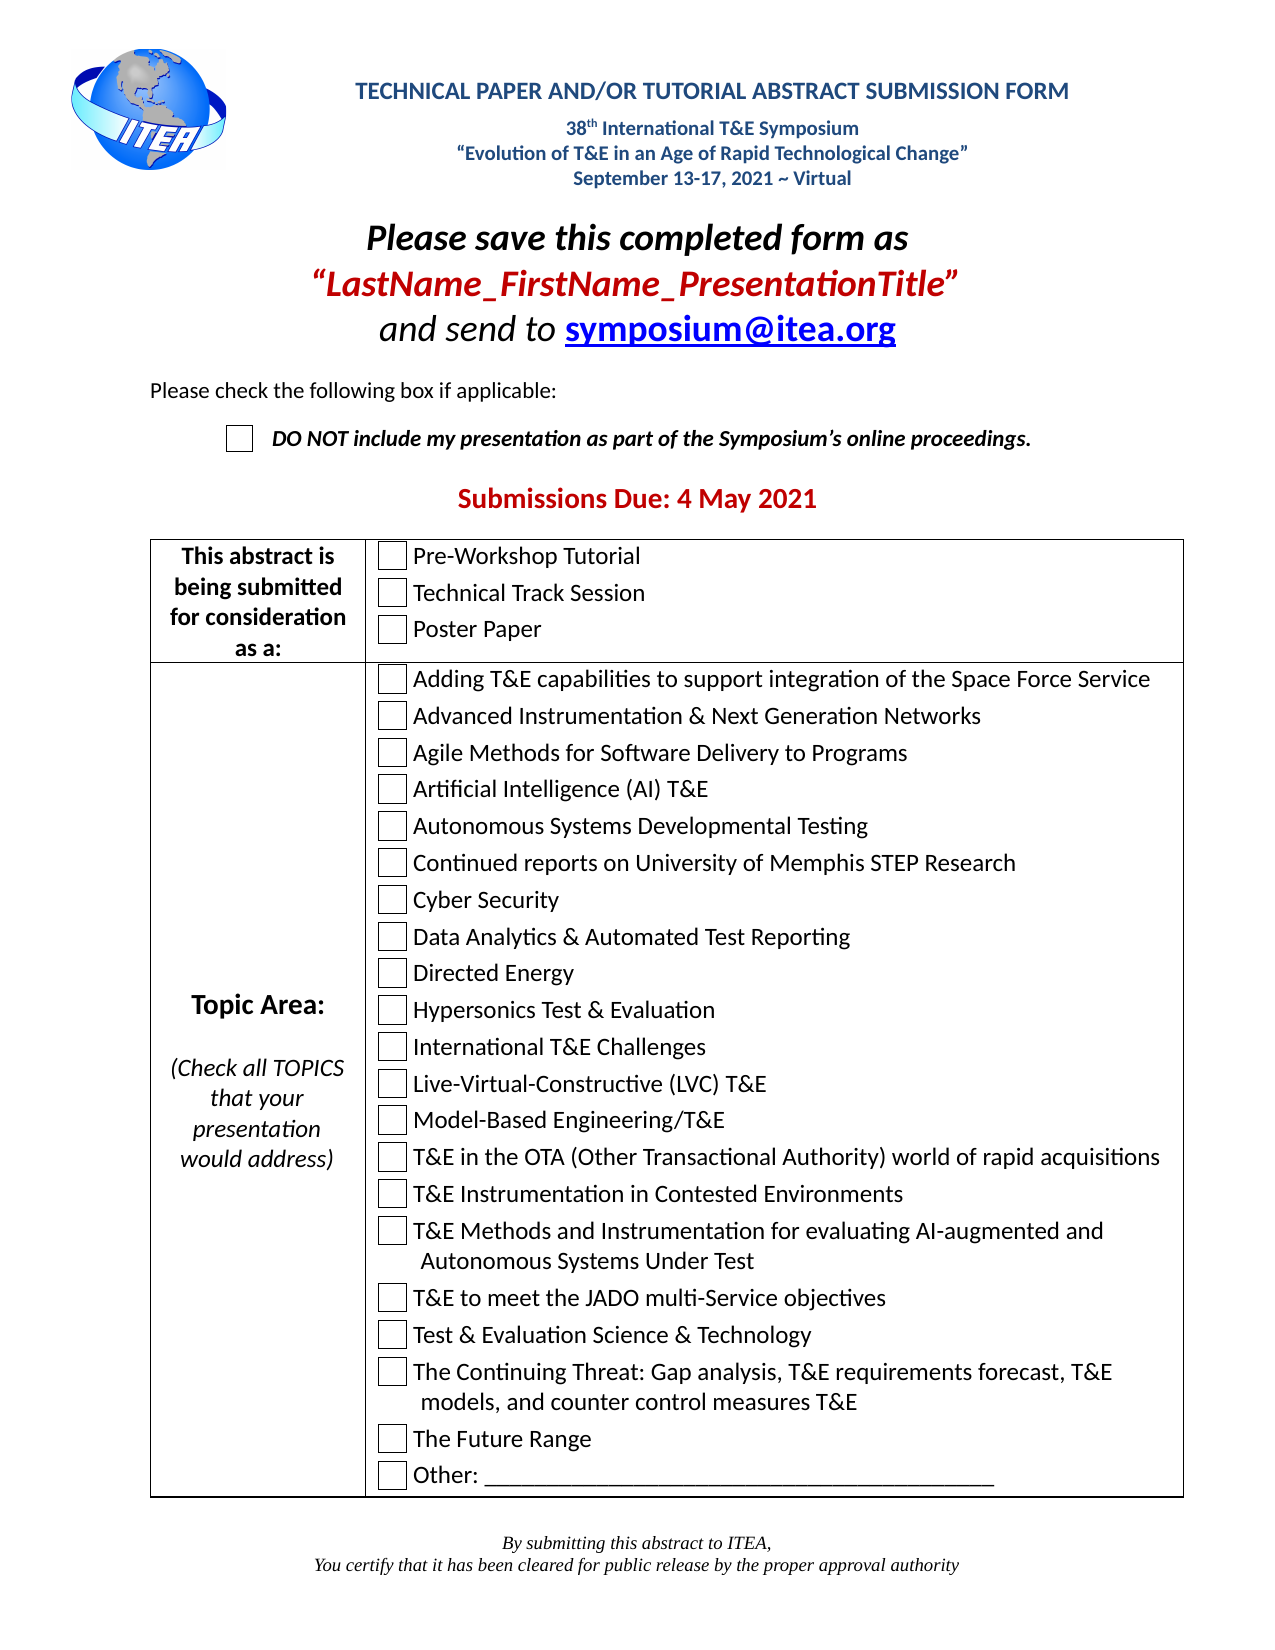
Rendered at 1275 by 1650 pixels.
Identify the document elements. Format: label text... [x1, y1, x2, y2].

text DO NOT include my presentation as part of the Symposium’s online proceedings. [225, 424, 1125, 452]
text Submissions Due: 4 May 2021 [150, 481, 1125, 516]
table_cell Topic Area: (Check all TOPICS that your presentation would address) [151, 663, 365, 1496]
table_header This abstract is being submitted for consideration as a: [151, 540, 365, 662]
text “LastName_FirstName_PresentationTitle” [150, 259, 1125, 305]
text Please save this completed form as [150, 214, 1125, 259]
picture [71, 49, 227, 170]
table_header Pre-Workshop Tutorial Technical Track Session Poster Paper [366, 540, 1183, 662]
text Please check the following box if applicable: [150, 376, 1125, 404]
text and send to symposium@itea.org [150, 305, 1125, 351]
table_cell Adding T&E capabilities to support integration of the Space Force Service Advanced Instrumentation & Next Generation Networks Agile Methods for Software Delivery to Programs Artificial Intelligence (AI) T&E Autonomous Systems Developmental Testing Continued reports on University of Memphis STEP Research Cyber Security Data Analytics & Automated Test Reporting Directed Energy Hypersonics Test & Evaluation International T&E Challenges Live-Virtual-Constructive (LVC) T&E Model-Based Engineering/T&E T&E in the OTA (Other Transactional Authority) world of rapid acquisitions T&E Instrumentation in Contested Environments T&E Methods and Instrumentation for evaluating AI-augmented and Autonomous Systems Under Test T&E to meet the JADO multi-Service objectives Test & Evaluation Science & Technology The Continuing Threat: Gap analysis, T&E requirements forecast, T&E models, and counter control measures T&E The Future Range Other: _________________________________________ [366, 663, 1183, 1496]
